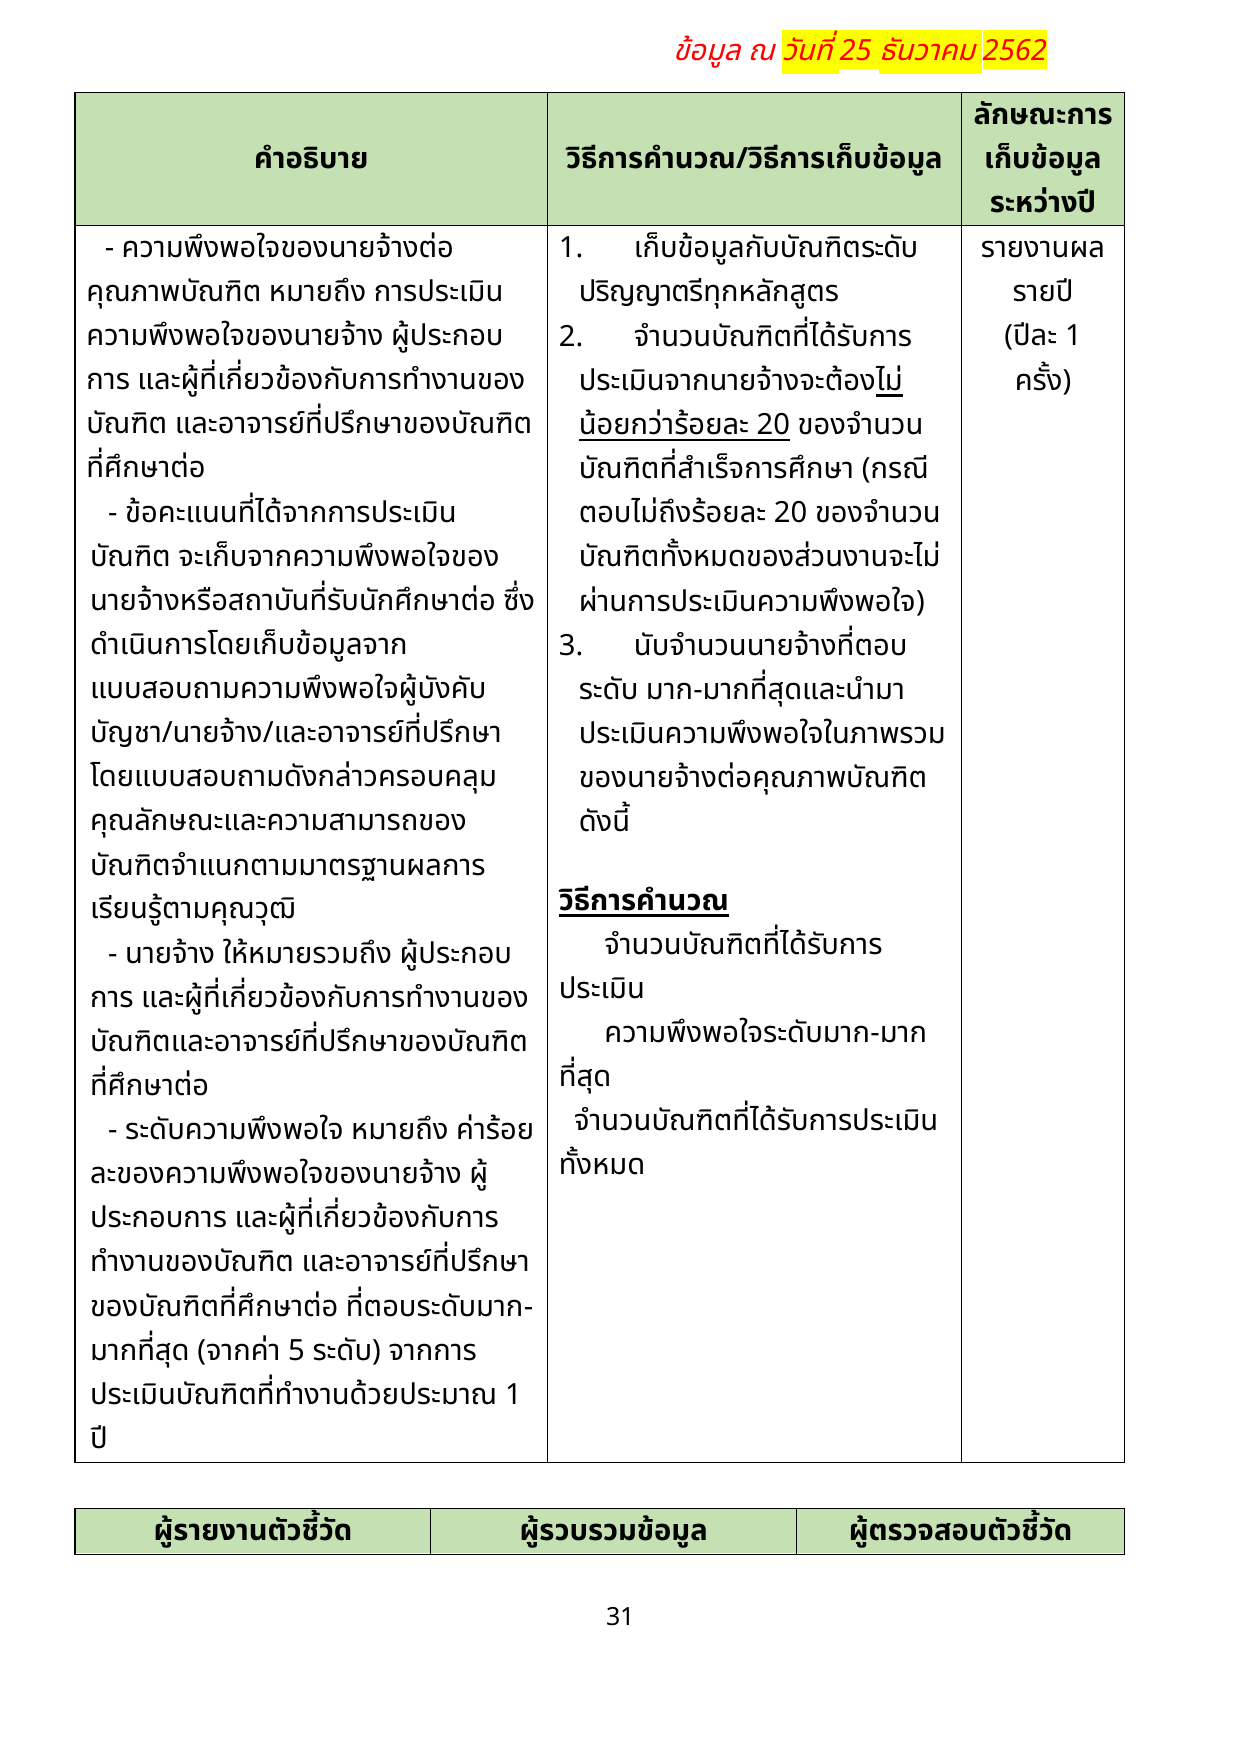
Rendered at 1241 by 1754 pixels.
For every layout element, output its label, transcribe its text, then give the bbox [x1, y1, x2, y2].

table_header ผู้ตรวจสอบตัวชี้วัด [797, 1509, 1124, 1553]
table_header คำอธิบาย [76, 93, 547, 225]
table_cell รายงานผลรายปี (ปีละ 1 ครั้ง) [962, 226, 1124, 1462]
table_header วิธีการคำนวณ/วิธีการเก็บข้อมูล [548, 93, 961, 225]
table_header ลักษณะการเก็บข้อมูลระหว่างปี [962, 93, 1124, 225]
table_header ผู้รายงานตัวชี้วัด [76, 1509, 430, 1553]
table_cell - ความพึงพอใจของนายจ้างต่อคุณภาพบัณฑิต หมายถึง การประเมินความพึงพอใจของนายจ้าง ผู้ประกอบการ และผู้ที่เกี่ยวข้องกับการทำงานของบัณฑิต และอาจารย์ที่ปรึกษาของบัณฑิตที่ศึกษาต่อ - ข้อคะแนนที่ได้จากการประเมินบัณฑิต จะเก็บจากความพึงพอใจของนายจ้างหรือสถาบันที่รับนักศึกษาต่อ ซึ่งดำเนินการโดยเก็บข้อมูลจากแบบสอบถามความพึงพอใจผู้บังคับบัญชา/นายจ้าง/และอาจารย์ที่ปรึกษา โดยแบบสอบถามดังกล่าวครอบคลุมคุณลักษณะและความสามารถของบัณฑิตจำแนกตามมาตรฐานผลการเรียนรู้ตามคุณวุฒิ - นายจ้าง ให้หมายรวมถึง ผู้ประกอบการ และผู้ที่เกี่ยวข้องกับการทำงานของบัณฑิตและอาจารย์ที่ปรึกษาของบัณฑิตที่ศึกษาต่อ - ระดับความพึงพอใจ หมายถึง ค่าร้อยละของความพึงพอใจของนายจ้าง ผู้ประกอบการ และผู้ที่เกี่ยวข้องกับการทำงานของบัณฑิต และอาจารย์ที่ปรึกษาของบัณฑิตที่ศึกษาต่อ ที่ตอบระดับมาก-มากที่สุด (จากค่า 5 ระดับ) จากการประเมินบัณฑิตที่ทำงานด้วยประมาณ 1 ปี [76, 226, 547, 1462]
table_cell เก็บข้อมูลกับบัณฑิตระดับปริญญาตรีทุกหลักสูตร จำนวนบัณฑิตที่ได้รับการประเมินจากนายจ้างจะต้องไม่น้อยกว่าร้อยละ 20 ของจำนวนบัณฑิตที่สำเร็จการศึกษา (กรณีตอบไม่ถึงร้อยละ 20 ของจำนวนบัณฑิตทั้งหมดของส่วนงานจะไม่ผ่านการประเมินความพึงพอใจ) นับจำนวนนายจ้างที่ตอบระดับ มาก-มากที่สุดและนำมาประเมินความพึงพอใจในภาพรวมของนายจ้างต่อคุณภาพบัณฑิต ดังนี้ วิธีการคำนวณ จำนวนบัณฑิตที่ได้รับการประเมิน ความพึงพอใจระดับมาก-มากที่สุด จำนวนบัณฑิตที่ได้รับการประเมินทั้งหมด [548, 226, 961, 1462]
table_header ผู้รวบรวมข้อมูล [431, 1509, 796, 1553]
